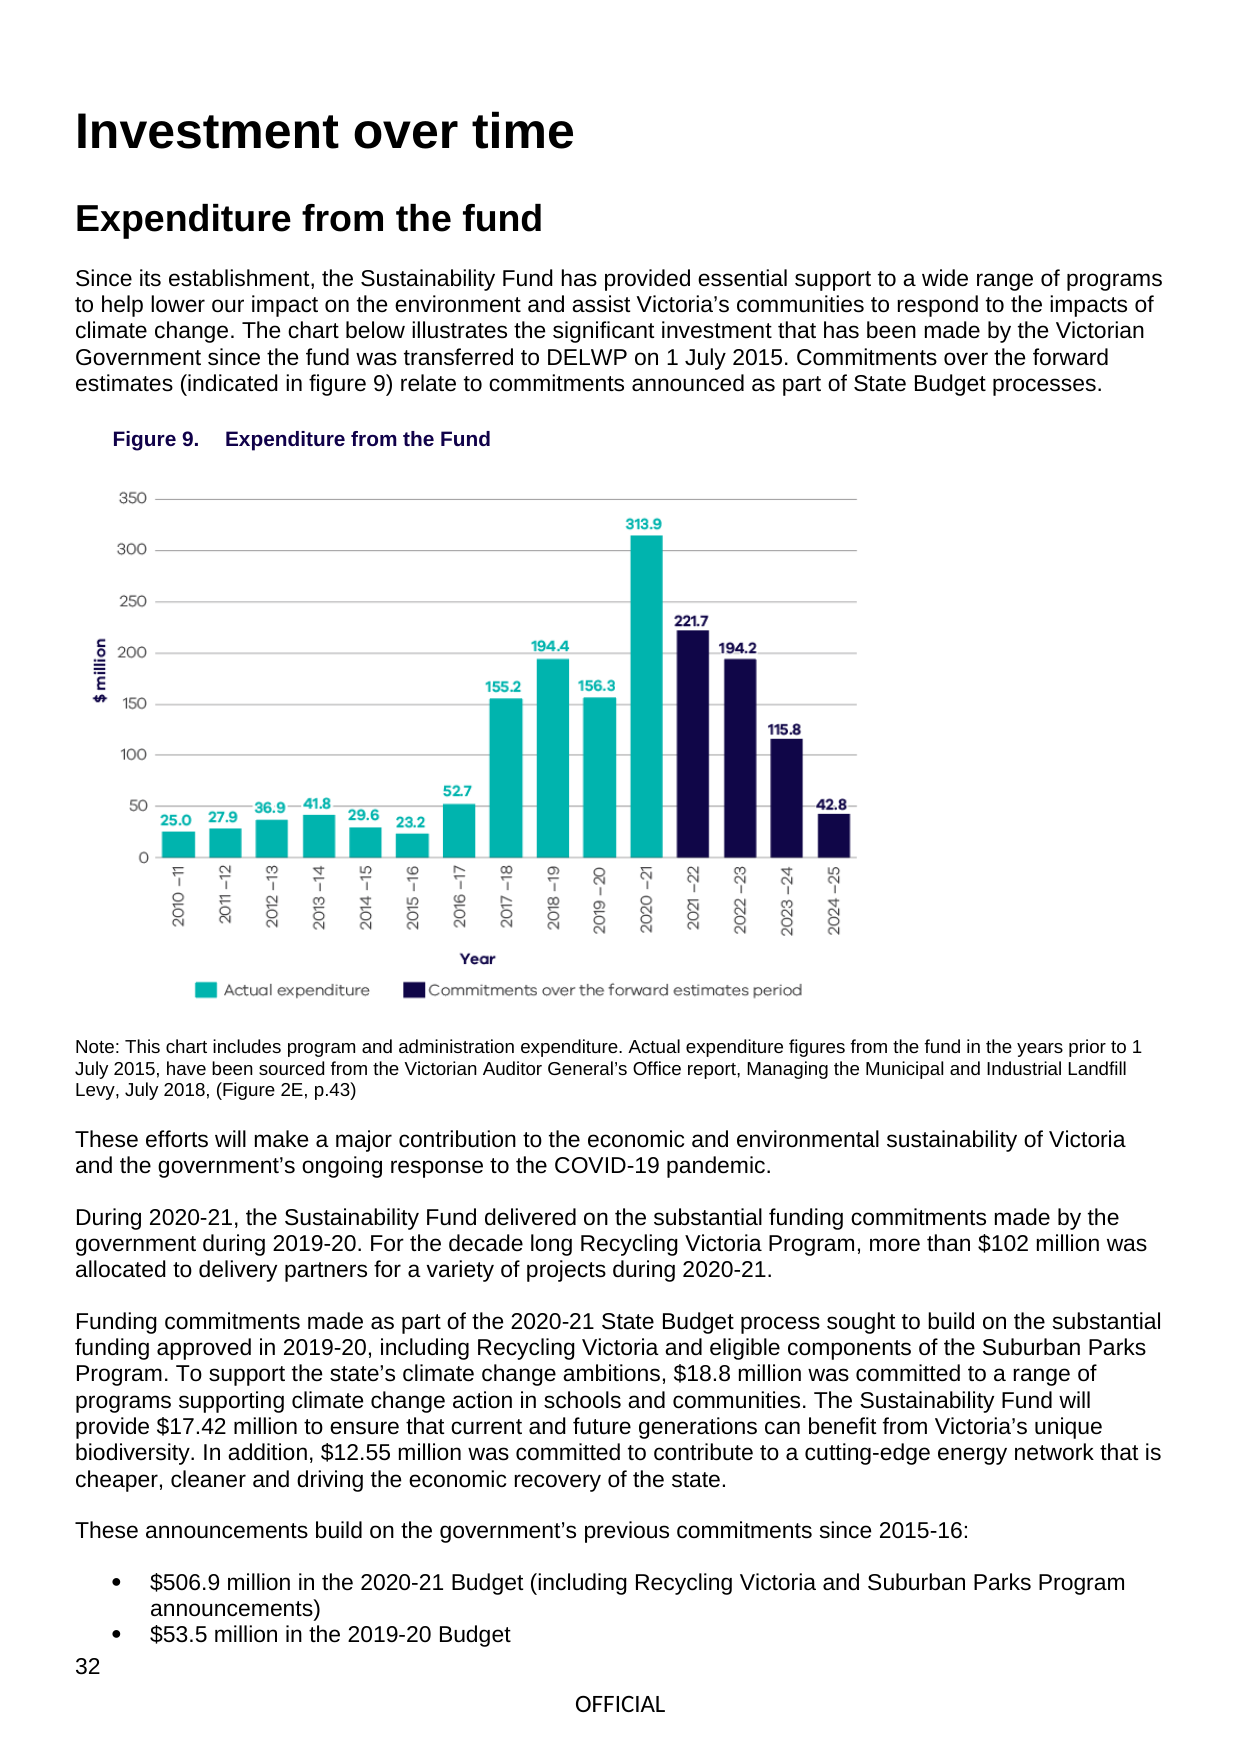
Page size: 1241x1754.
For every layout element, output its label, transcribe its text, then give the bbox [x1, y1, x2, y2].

title Expenditure from the Fund [112, 426, 1165, 451]
text Funding commitments made as part of the 2020-21 State Budget process sought to build on the substantial funding approved in 2019-20, including Recycling Victoria and eligible components of the Suburban Parks Program. To support the state’s climate change ambitions, $18.8 million was committed to a range of programs supporting climate change action in schools and communities. The Sustainability Fund will provide $17.42 million to ensure that current and future generations can benefit from Victoria’s unique biodiversity. In addition, $12.55 million was committed to contribute to a cutting-edge energy network that is cheaper, cleaner and driving the economic recovery of the state. [75, 1308, 1165, 1492]
text Since its establishment, the Sustainability Fund has provided essential support to a wide range of programs to help lower our impact on the environment and assist Victoria’s communities to respond to the impacts of climate change. The chart below illustrates the significant investment that has been made by the Victorian Government since the fund was transferred to DELWP on 1 July 2015. Commitments over the forward estimates (indicated in figure 9) relate to commitments announced as part of State Budget processes. [75, 264, 1165, 396]
picture [75, 475, 886, 1012]
list $506.9 million in the 2020-21 Budget (including Recycling Victoria and Suburban Parks Program announcements) [112, 1568, 1165, 1621]
text During 2020-21, the Sustainability Fund delivered on the substantial funding commitments made by the government during 2019-20. For the decade long Recycling Victoria Program, more than $102 million was allocated to delivery partners for a variety of projects during 2020-21. [75, 1203, 1165, 1283]
text Note: This chart includes program and administration expenditure. Actual expenditure figures from the fund in the years prior to 1 July 2015, have been sourced from the Victorian Auditor General’s Office report, Managing the Municipal and Industrial Landfill Levy, July 2018, (Figure 2E, p.43) [75, 1036, 1165, 1101]
subtitle Investment over time [75, 101, 1165, 159]
subtitle Expenditure from the fund [75, 196, 1165, 239]
text These efforts will make a major contribution to the economic and environmental sustainability of Victoria and the government’s ongoing response to the COVID-19 pandemic. [75, 1126, 1165, 1178]
text These announcements build on the government’s previous commitments since 2015-16: [75, 1517, 1165, 1543]
list $53.5 million in the 2019-20 Budget [112, 1621, 1165, 1647]
